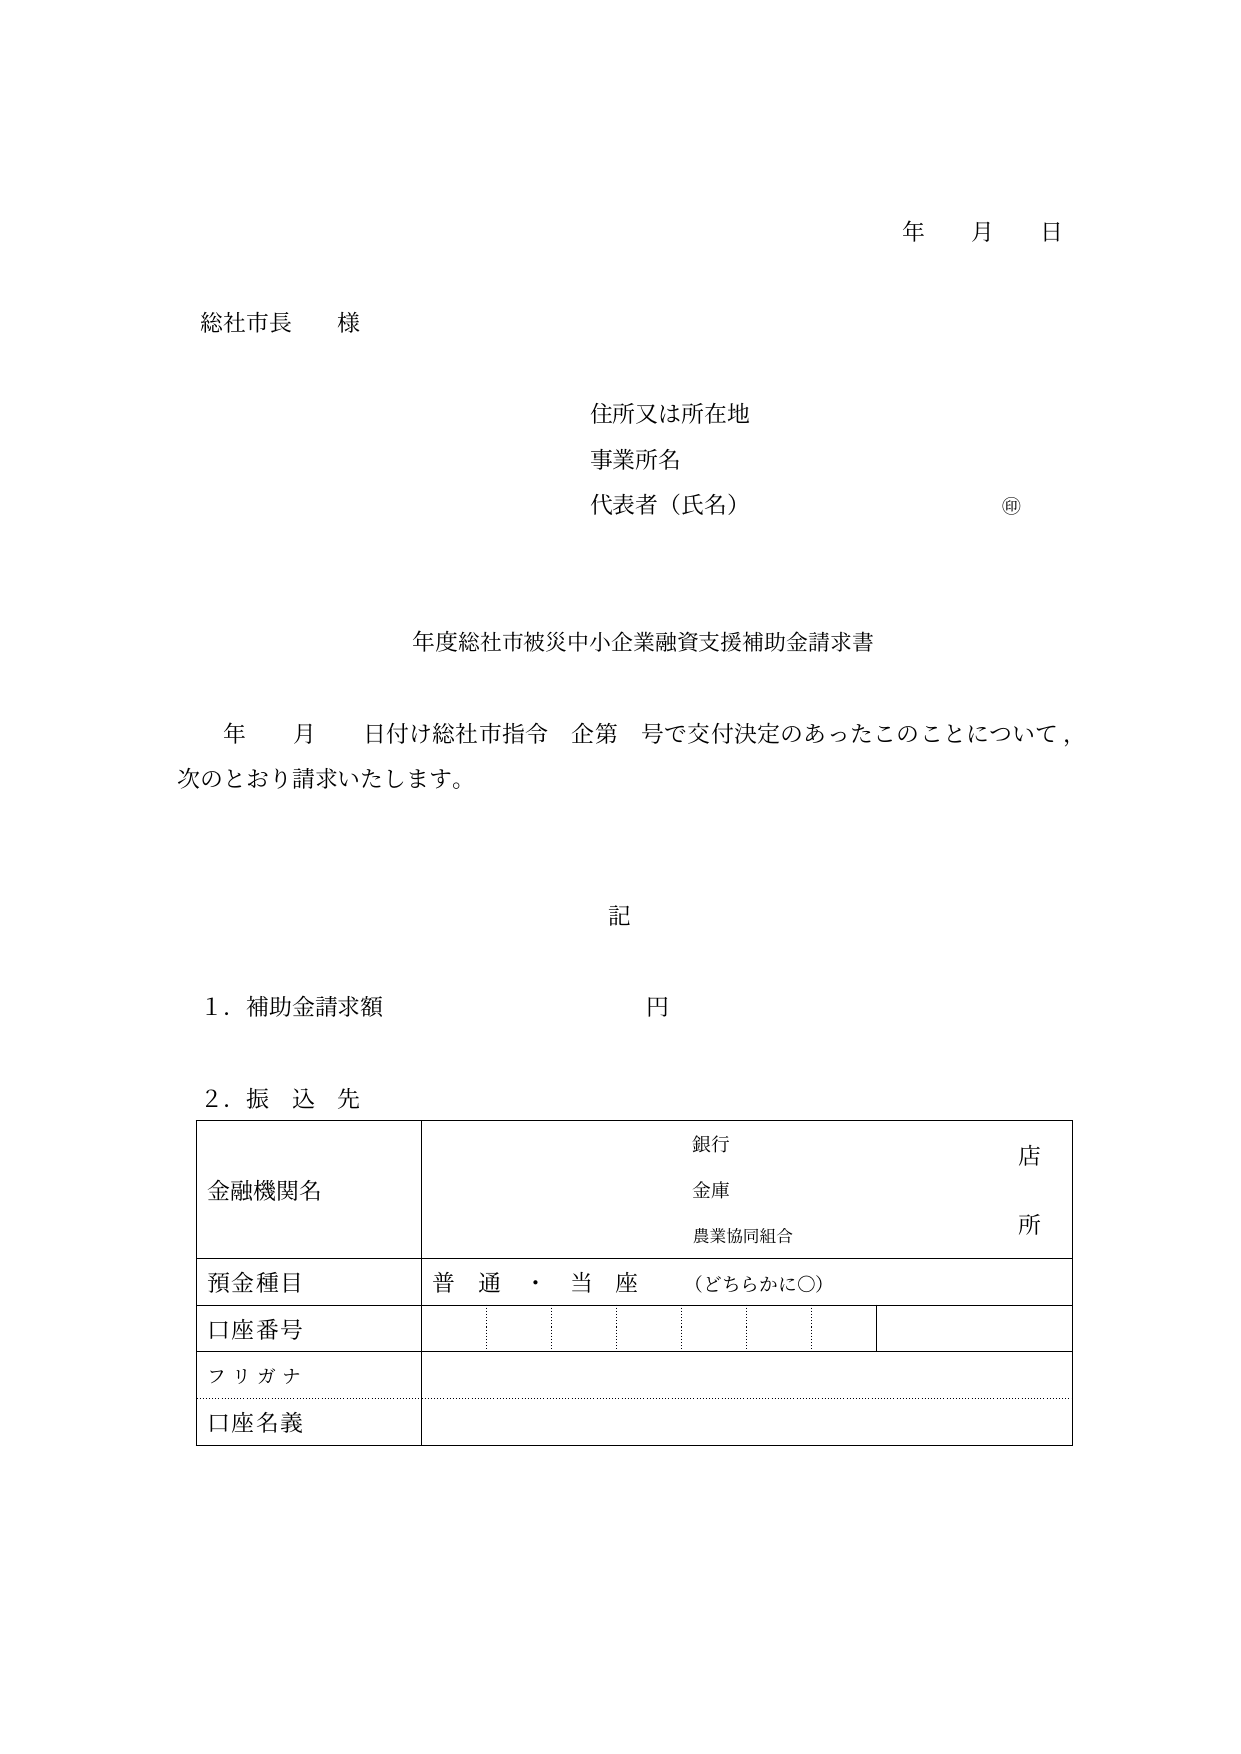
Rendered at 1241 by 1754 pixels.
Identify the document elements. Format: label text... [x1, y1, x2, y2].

text ２．振 込 先 [177, 1074, 1063, 1120]
table_header [812, 1121, 1007, 1258]
text 総社市長 様 [177, 299, 1063, 344]
text 代表者（氏名） ㊞ [177, 481, 1063, 527]
table_cell [681, 1306, 747, 1351]
text １．補助金請求額 円 [177, 983, 1063, 1029]
table_header [422, 1121, 681, 1258]
table_cell [486, 1306, 551, 1351]
table_cell [616, 1306, 681, 1351]
table_header 店 [1007, 1121, 1072, 1188]
text 住所又は所在地 [177, 390, 1063, 436]
table_cell [422, 1352, 1072, 1398]
text 年度総社市被災中小企業融資支援補助金請求書 [177, 618, 1063, 664]
text 年 月 日付け総社市指令 企第 号で交付決定のあったこのことについて，次のとおり請求いたします。 [177, 709, 1063, 801]
table_cell 所 [1007, 1188, 1072, 1258]
table_cell フリガナ [197, 1352, 421, 1398]
table_cell 預金種目 [197, 1259, 421, 1304]
text 事業所名 [177, 436, 1063, 481]
table_cell 口座名義 [197, 1398, 421, 1444]
table_cell [812, 1306, 876, 1351]
subtitle 記 [177, 892, 1063, 937]
table_cell [747, 1306, 812, 1351]
table_cell [422, 1306, 486, 1351]
text 年 月 日 [177, 207, 1063, 253]
table_cell [877, 1306, 1072, 1351]
table_cell [551, 1306, 616, 1351]
table_cell [422, 1398, 1072, 1444]
table_cell 普 通 ・ 当 座 （どちらかに○） [422, 1259, 1072, 1304]
table_header 銀行 金庫 農業協同組合 [681, 1121, 812, 1258]
table_cell 口座番号 [197, 1306, 421, 1351]
table_header 金融機関名 [197, 1121, 421, 1258]
